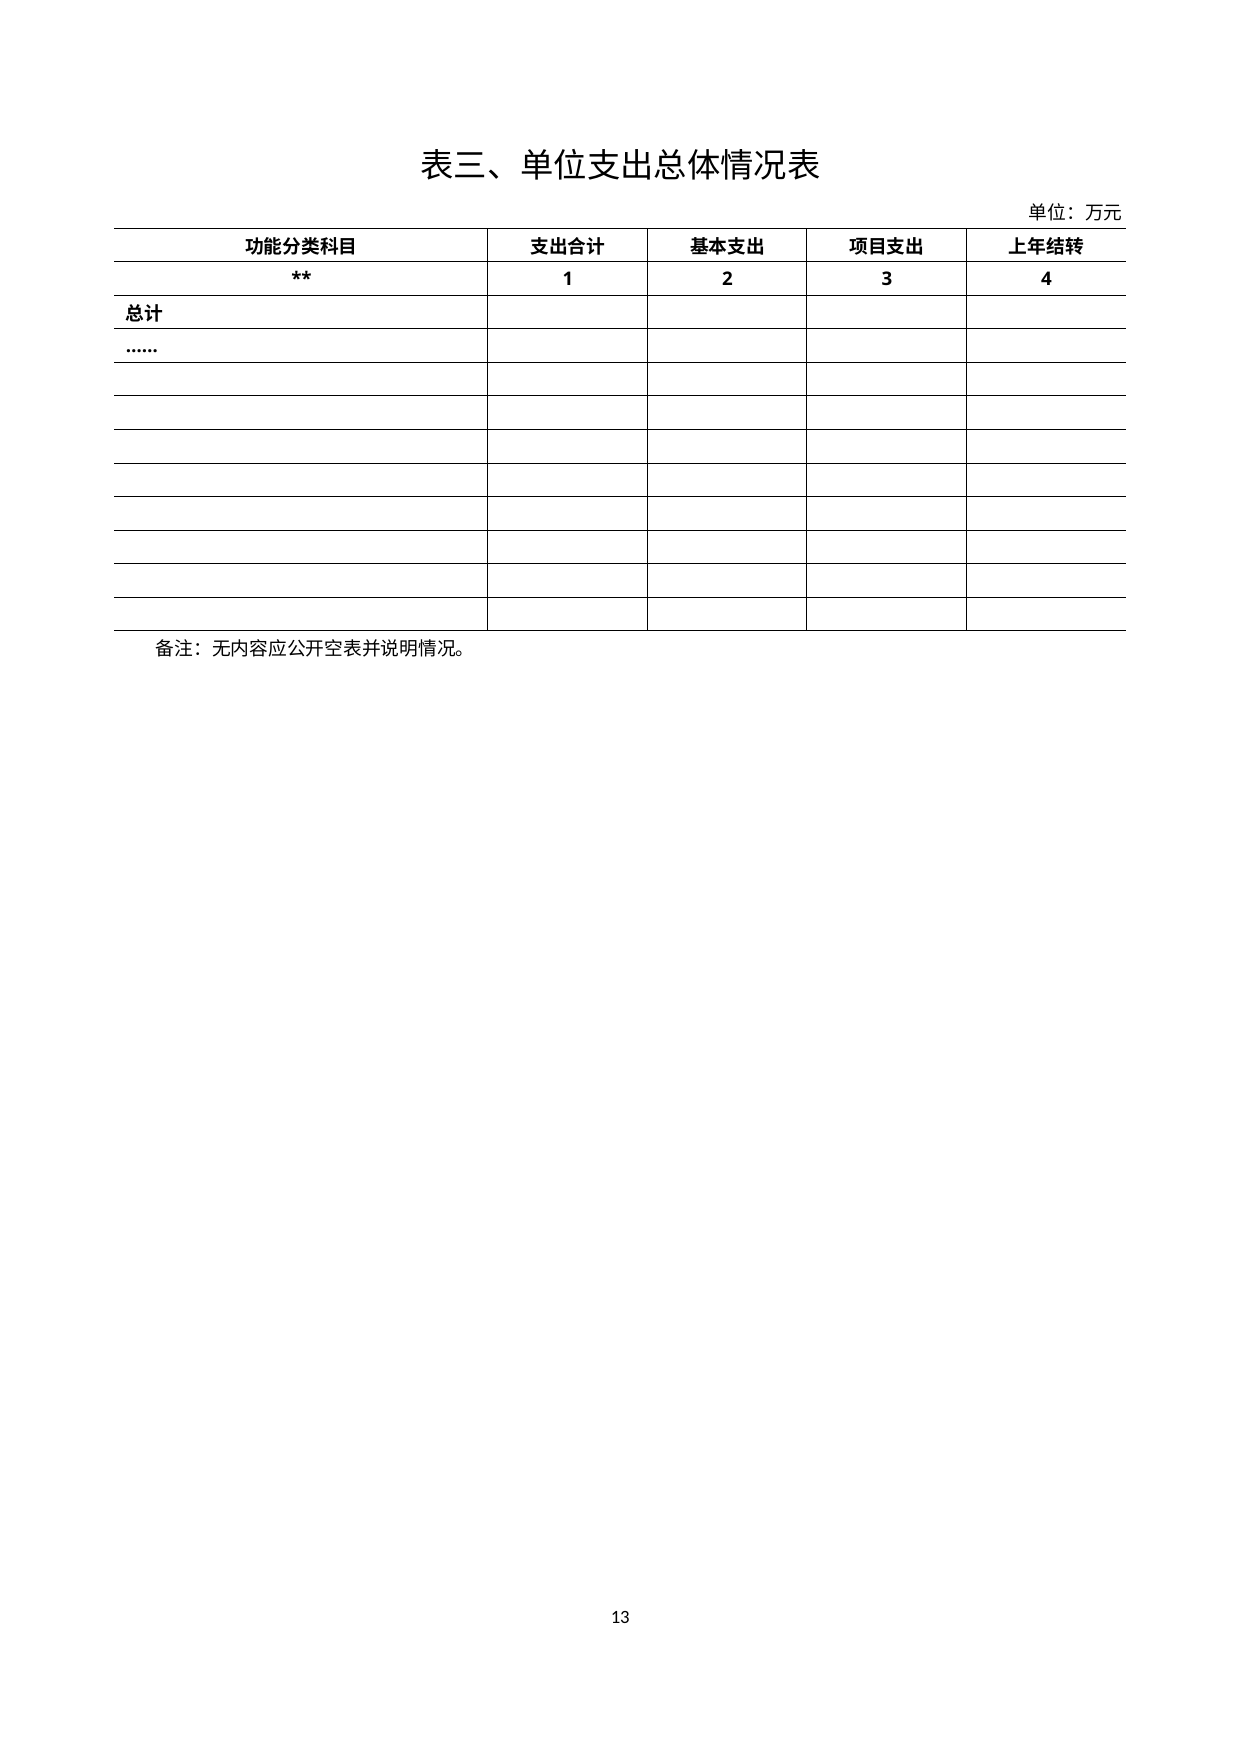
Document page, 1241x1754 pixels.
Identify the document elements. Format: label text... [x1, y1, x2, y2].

table_cell [967, 598, 1126, 630]
table_cell [648, 497, 806, 529]
table_cell [648, 430, 806, 462]
table_cell [807, 564, 966, 597]
table_cell [488, 531, 647, 563]
table_cell [807, 464, 966, 496]
table_cell [114, 497, 487, 529]
table_header 支出合计 [488, 229, 647, 261]
table_cell [488, 497, 647, 529]
table_cell [807, 363, 966, 395]
table_cell [488, 396, 647, 429]
table_cell [648, 564, 806, 597]
table_cell [488, 363, 647, 395]
text 备注：无内容应公开空表并说明情况。 [118, 631, 1122, 664]
table_cell [114, 464, 487, 496]
table_cell [648, 296, 806, 328]
table_cell …… [114, 329, 487, 362]
table_cell [967, 296, 1126, 328]
table_cell [488, 430, 647, 462]
text 单位：万元 [118, 195, 1122, 228]
table_cell ** [114, 262, 487, 295]
table_cell [807, 430, 966, 462]
table_cell [114, 564, 487, 597]
table_cell [807, 329, 966, 362]
table_cell [967, 464, 1126, 496]
table_cell [807, 598, 966, 630]
table_cell [114, 598, 487, 630]
table_cell [967, 531, 1126, 563]
table_cell [648, 598, 806, 630]
table_cell [114, 396, 487, 429]
table_header 基本支出 [648, 229, 806, 261]
table_cell 1 [488, 262, 647, 295]
table_cell [648, 329, 806, 362]
table_cell 总计 [114, 296, 487, 328]
table_cell [488, 564, 647, 597]
table_cell [967, 497, 1126, 529]
table_cell [114, 430, 487, 462]
table_cell [488, 296, 647, 328]
table_cell [488, 464, 647, 496]
table_cell [967, 363, 1126, 395]
table_cell [114, 363, 487, 395]
table_cell [648, 531, 806, 563]
table_cell [648, 396, 806, 429]
table_cell [648, 464, 806, 496]
table_cell 4 [967, 262, 1126, 295]
table_cell 2 [648, 262, 806, 295]
table_header 功能分类科目 [114, 229, 487, 261]
table_cell [807, 531, 966, 563]
table_cell [807, 296, 966, 328]
table_cell [967, 430, 1126, 462]
table_cell [488, 329, 647, 362]
table_cell [967, 329, 1126, 362]
table_header 上年结转 [967, 229, 1126, 261]
table_cell [967, 396, 1126, 429]
table_cell [648, 363, 806, 395]
table_header 项目支出 [807, 229, 966, 261]
table_cell 3 [807, 262, 966, 295]
table_cell [114, 531, 487, 563]
text 表三、单位支出总体情况表 [118, 130, 1122, 195]
table_cell [967, 564, 1126, 597]
table_cell [807, 396, 966, 429]
table_cell [488, 598, 647, 630]
table_cell [807, 497, 966, 529]
